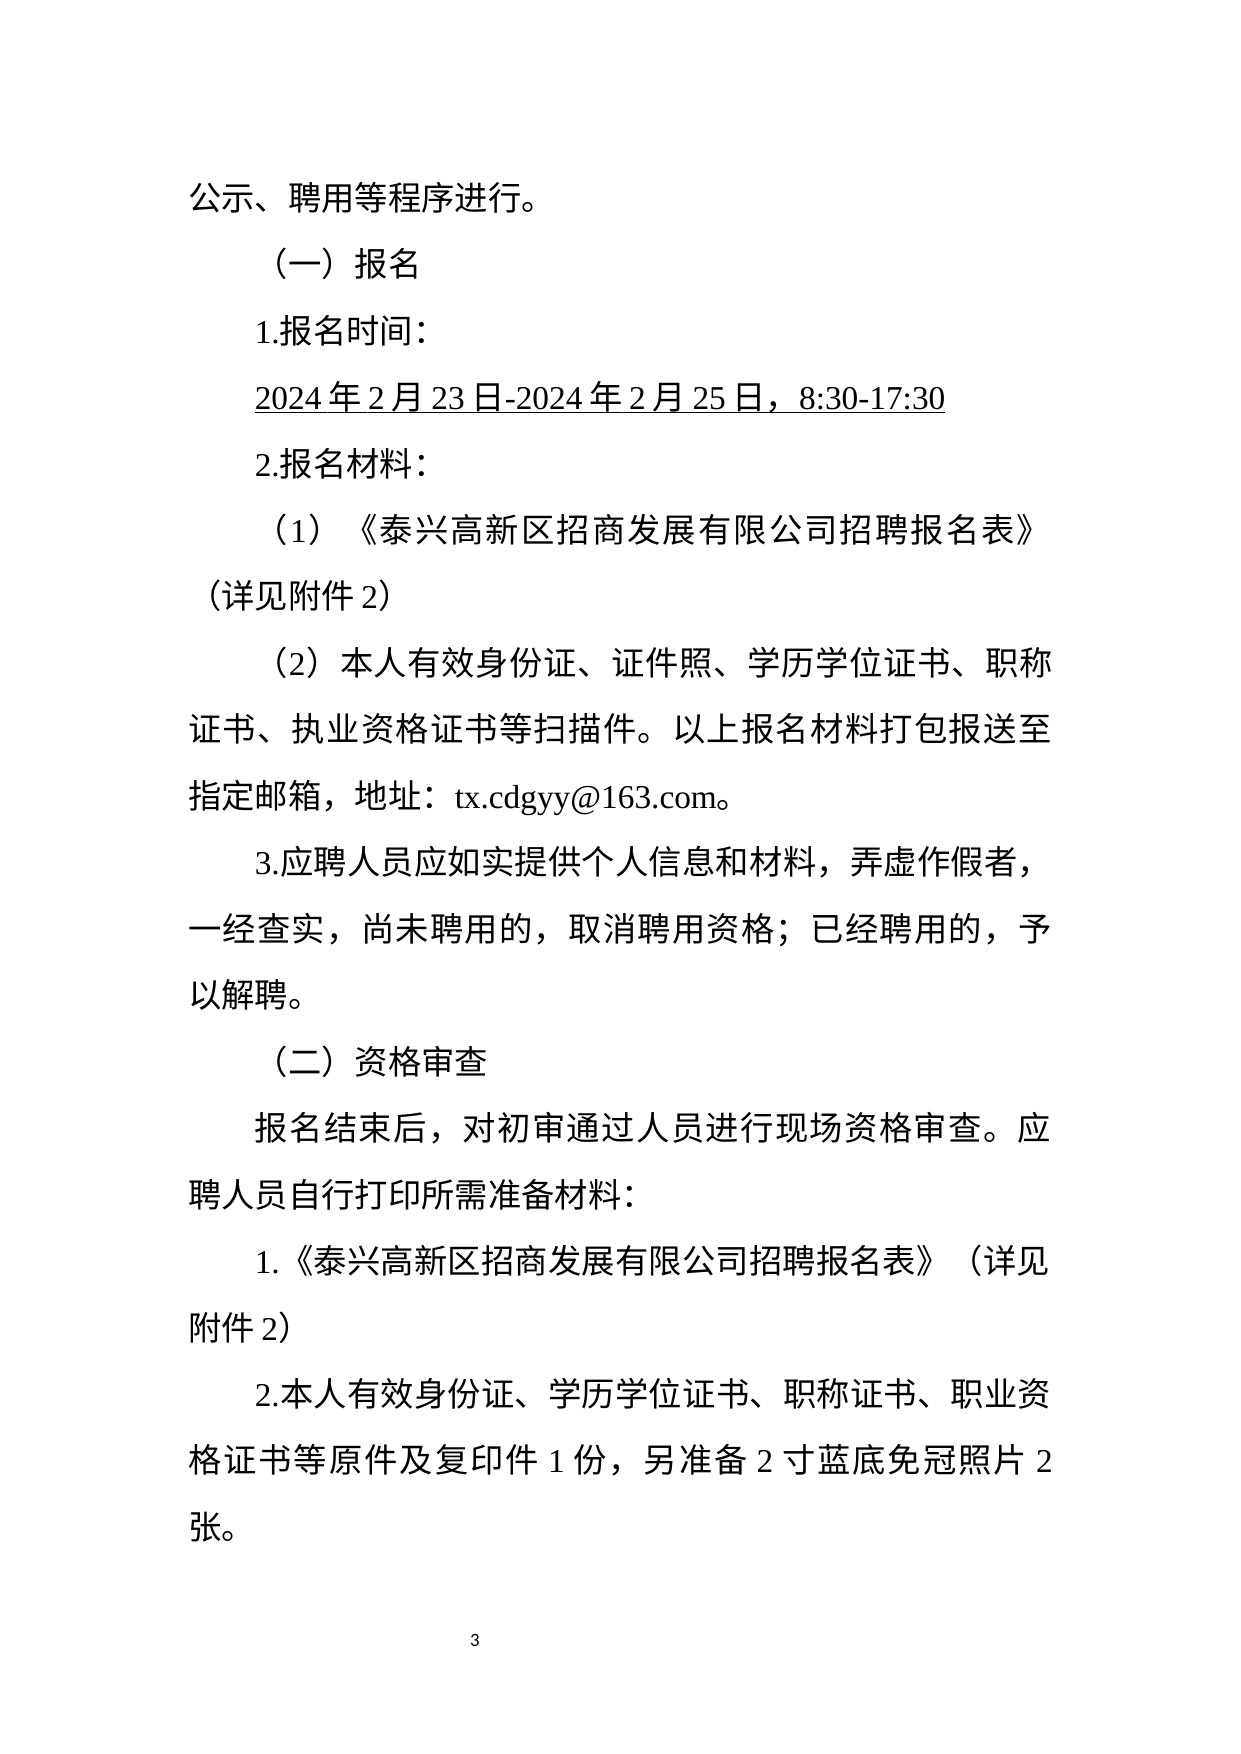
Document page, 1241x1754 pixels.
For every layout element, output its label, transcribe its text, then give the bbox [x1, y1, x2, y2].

list 2.本人有效身份证、学历学位证书、职称证书、职业资格证书等原件及复印件1份，另准备2寸蓝底免冠照片2张。 [188, 1359, 1052, 1558]
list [188, 162, 1052, 229]
list 1.《泰兴高新区招商发展有限公司招聘报名表》（详见附件2） [188, 1226, 1052, 1359]
list （二）资格审查 [188, 1026, 1052, 1093]
list （2）本人有效身份证、证件照、学历学位证书、职称证书、执业资格证书等扫描件。以上报名材料打包报送至指定邮箱，地址：tx.cdgyy@163.com。 [188, 628, 1052, 827]
list 2.报名材料： [188, 428, 1052, 495]
list 报名结束后，对初审通过人员进行现场资格审查。应聘人员自行打印所需准备材料： [188, 1093, 1052, 1226]
list 1.报名时间： [188, 295, 1052, 362]
list 3.应聘人员应如实提供个人信息和材料，弄虚作假者，一经查实，尚未聘用的，取消聘用资格；已经聘用的，予以解聘。 [188, 827, 1052, 1026]
list 2024年2月23日-2024年2月25日，8:30-17:30 [188, 362, 1052, 428]
list （一）报名 [188, 229, 1052, 295]
list （1）《泰兴高新区招商发展有限公司招聘报名表》（详见附件2） [188, 495, 1052, 628]
